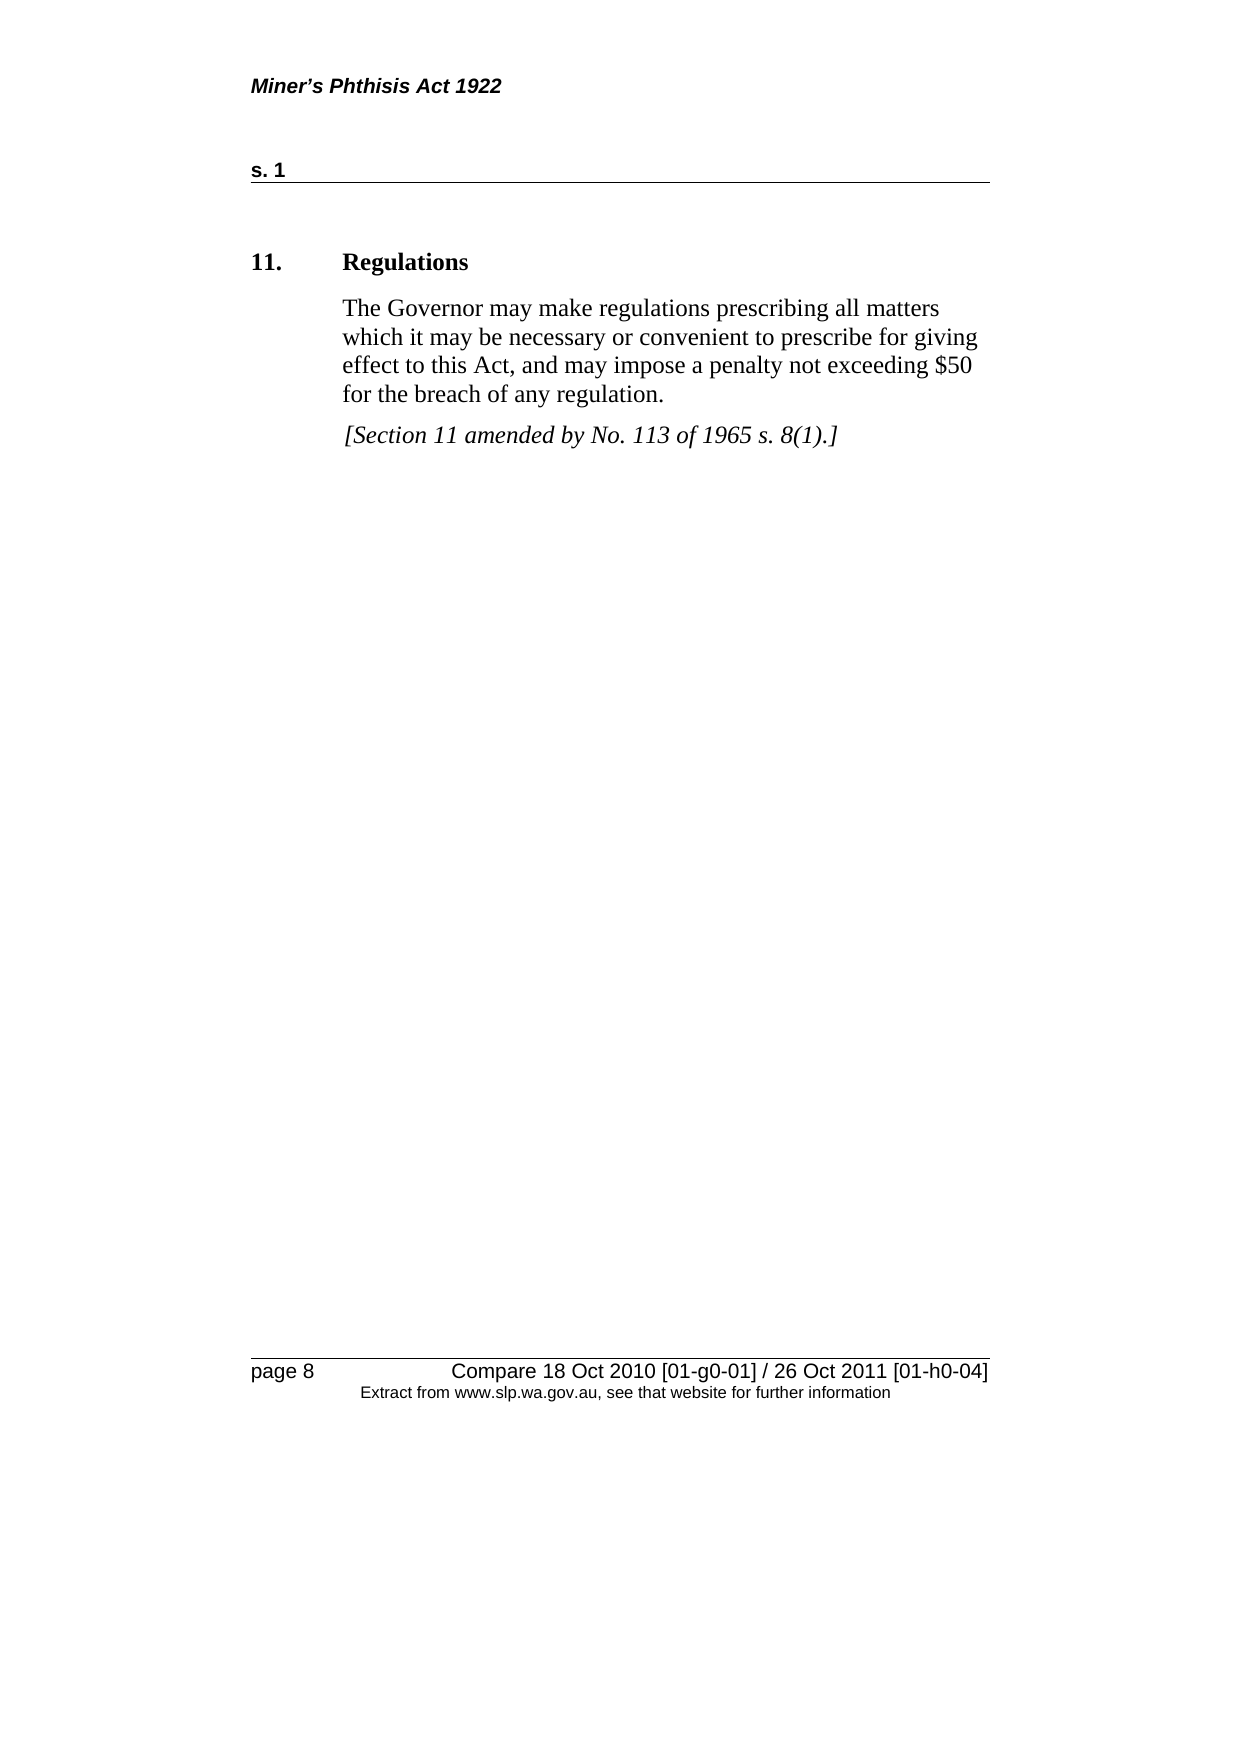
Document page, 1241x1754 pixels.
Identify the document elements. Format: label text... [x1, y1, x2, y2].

text The Governor may make regulations prescribing all matters which it may be necessary or convenient to prescribe for giving effect to this Act, and may impose a penalty not exceeding $50 for the breach of any regulation. [251, 293, 990, 408]
subtitle 11. Regulations [251, 247, 990, 276]
text [Section 11 amended by No. 113 of 1965 s. 8(1).] [251, 420, 990, 449]
